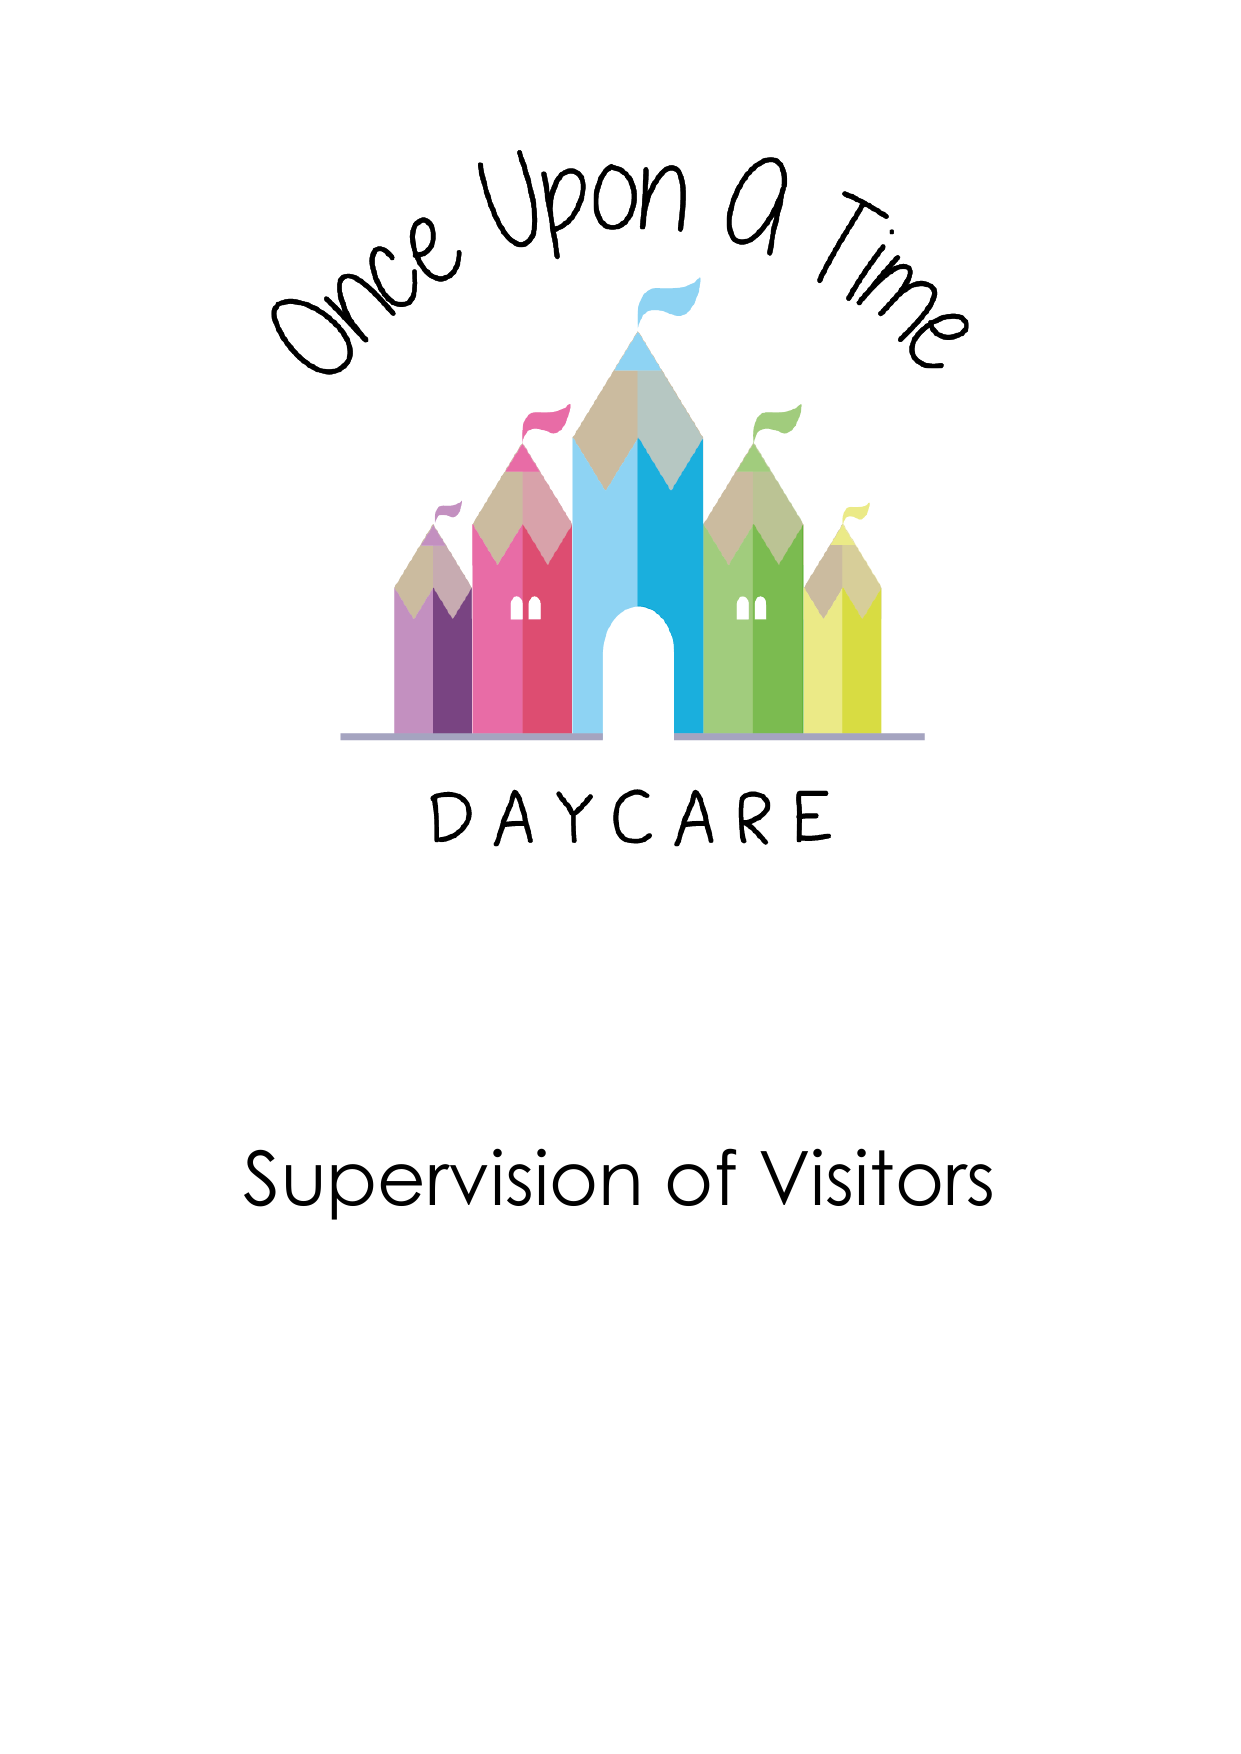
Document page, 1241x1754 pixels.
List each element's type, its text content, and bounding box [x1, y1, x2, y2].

picture [271, 150, 969, 847]
text Supervision of Visitors [150, 1121, 1090, 1228]
